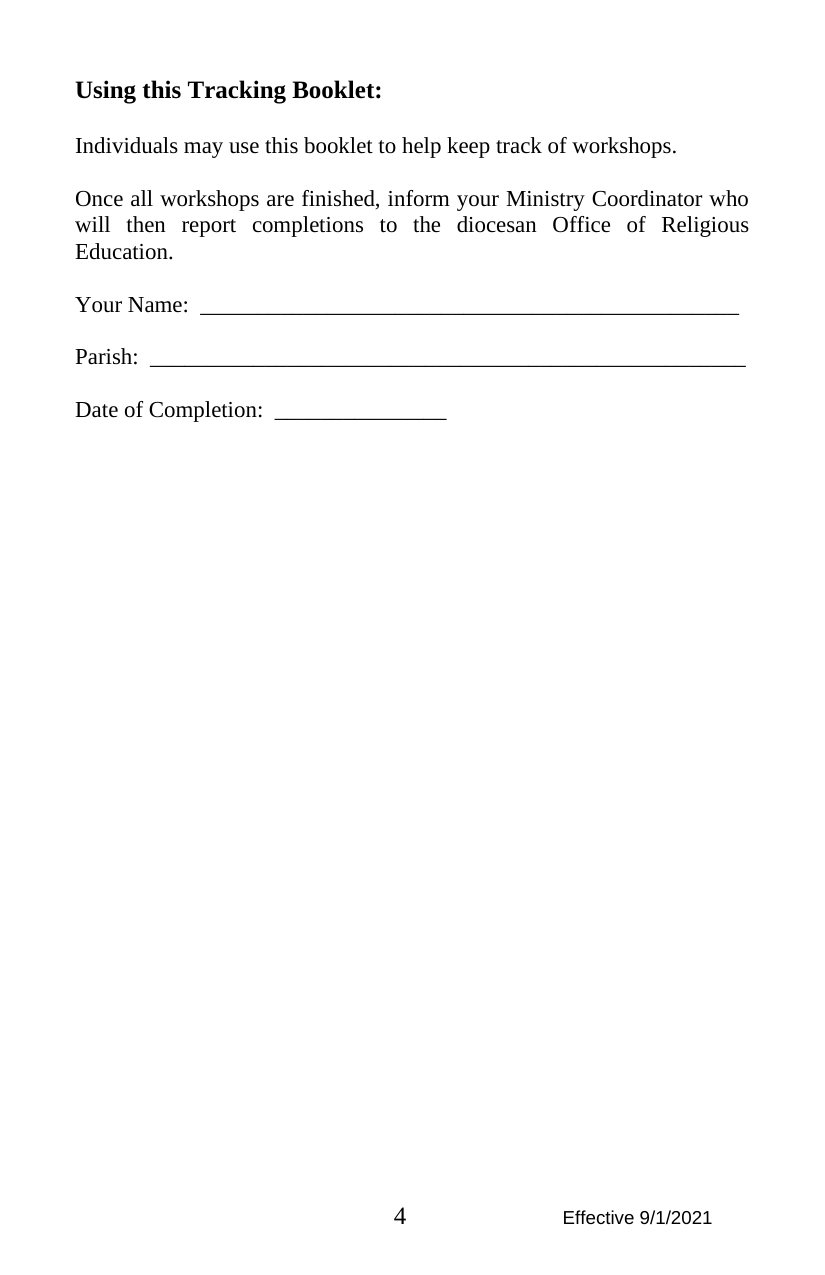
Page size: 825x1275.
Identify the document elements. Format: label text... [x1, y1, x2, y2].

text Your Name: _______________________________________________ [75, 291, 750, 317]
text Parish: ____________________________________________________ [75, 343, 750, 370]
text Individuals may use this booklet to help keep track of workshops. [75, 132, 750, 159]
text Using this Tracking Booklet: [75, 75, 750, 104]
text Once all workshops are finished, inform your Ministry Coordinator who will then report completions to the diocesan Office of Religious Education. [75, 185, 750, 264]
text Date of Completion: _______________ [75, 396, 750, 422]
